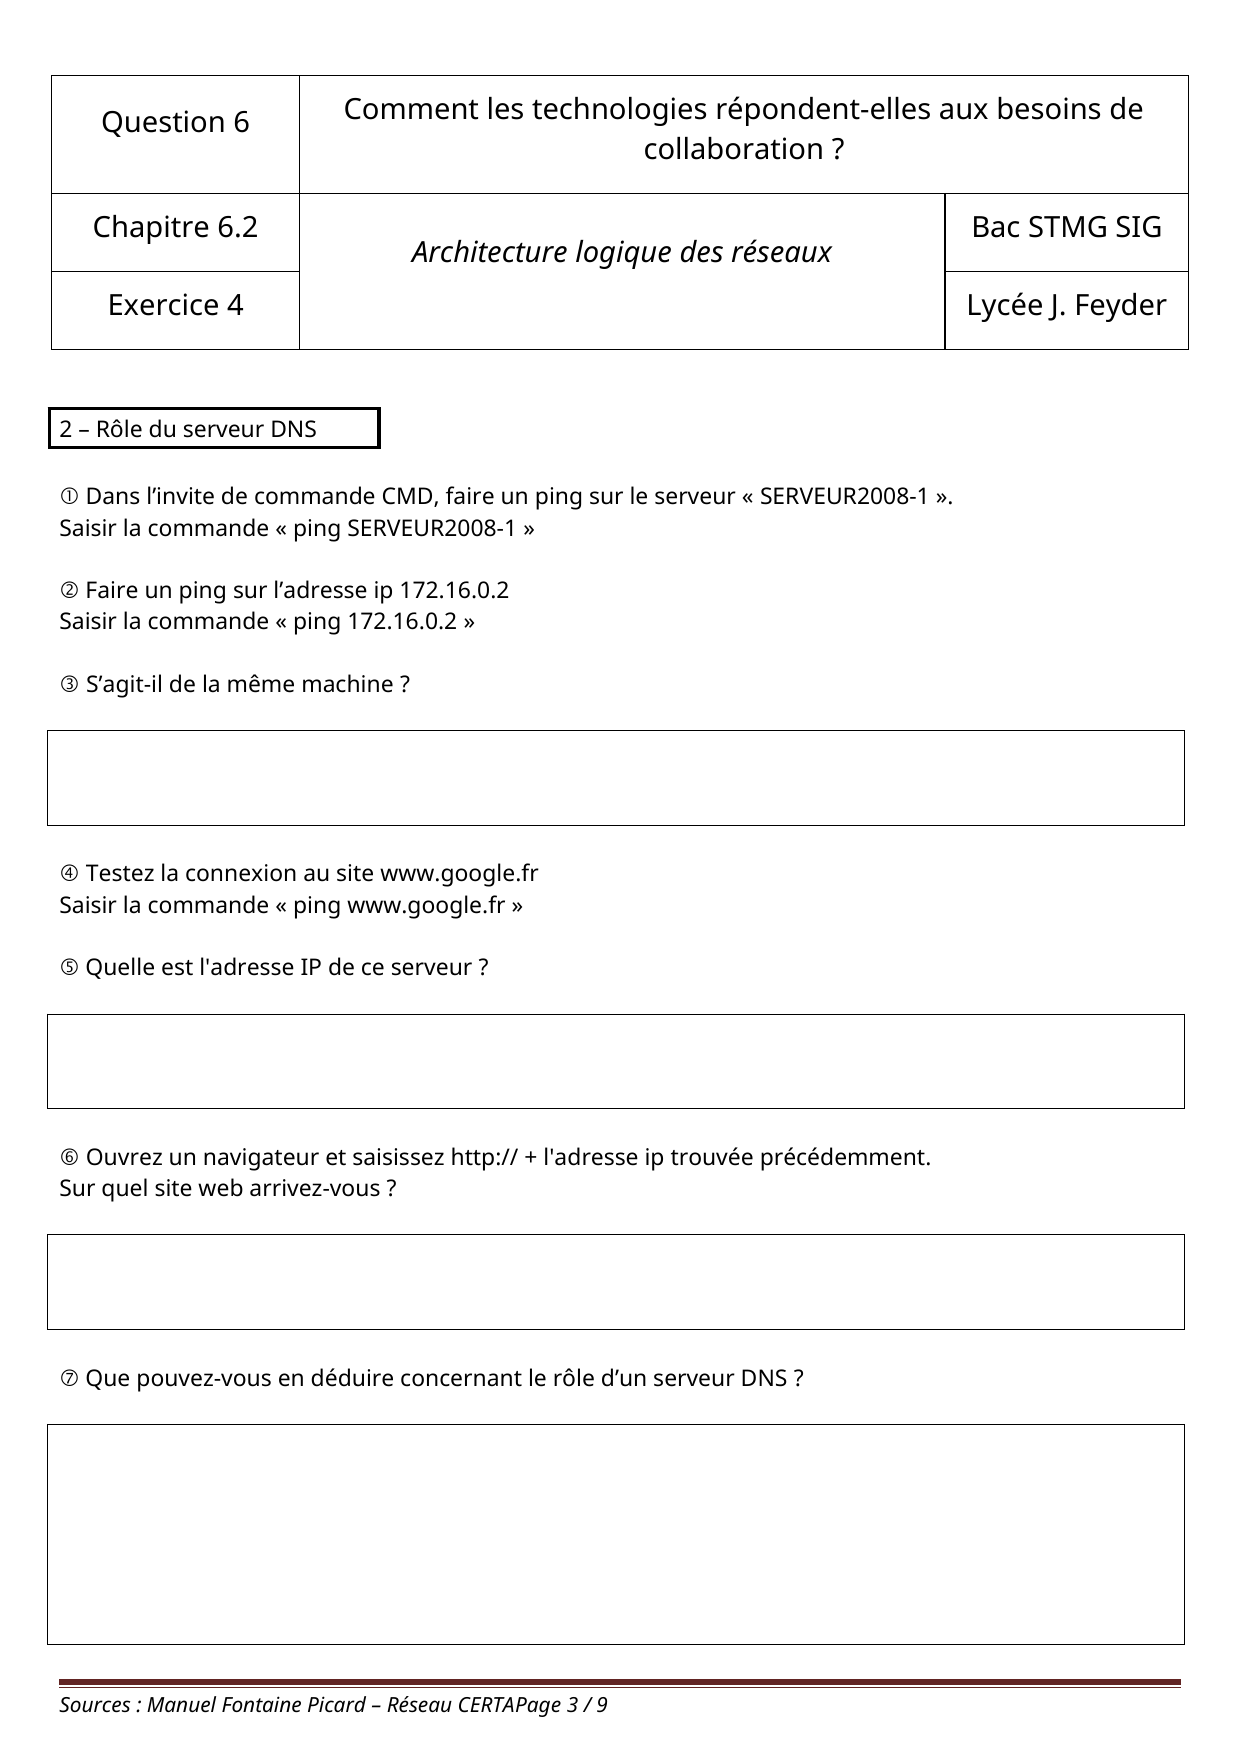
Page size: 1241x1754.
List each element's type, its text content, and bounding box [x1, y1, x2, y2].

table_header [48, 1425, 1184, 1644]
table_header [48, 1015, 1184, 1108]
text Faire un ping sur l’adresse ip 172.16.0.2 [59, 574, 1181, 605]
text 2 – Rôle du serveur DNS [51, 410, 377, 446]
text Ouvrez un navigateur et saisissez http:// + l'adresse ip trouvée précédemment. [59, 1141, 1181, 1172]
text Sur quel site web arrivez-vous ? [59, 1172, 1181, 1203]
text Testez la connexion au site www.google.fr [59, 857, 1181, 888]
text Dans l’invite de commande CMD, faire un ping sur le serveur « SERVEUR2008-1 ». [59, 480, 1181, 511]
table_header [48, 1235, 1184, 1329]
text Saisir la commande « ping SERVEUR2008-1 » [59, 511, 1181, 543]
text S’agit-il de la même machine ? [59, 668, 1181, 699]
text Saisir la commande « ping www.google.fr » [59, 888, 1181, 920]
text Quelle est l'adresse IP de ce serveur ? [59, 951, 1181, 982]
table_header [48, 731, 1184, 825]
text Saisir la commande « ping 172.16.0.2 » [59, 605, 1181, 636]
text Que pouvez-vous en déduire concernant le rôle d’un serveur DNS ? [59, 1361, 1181, 1393]
